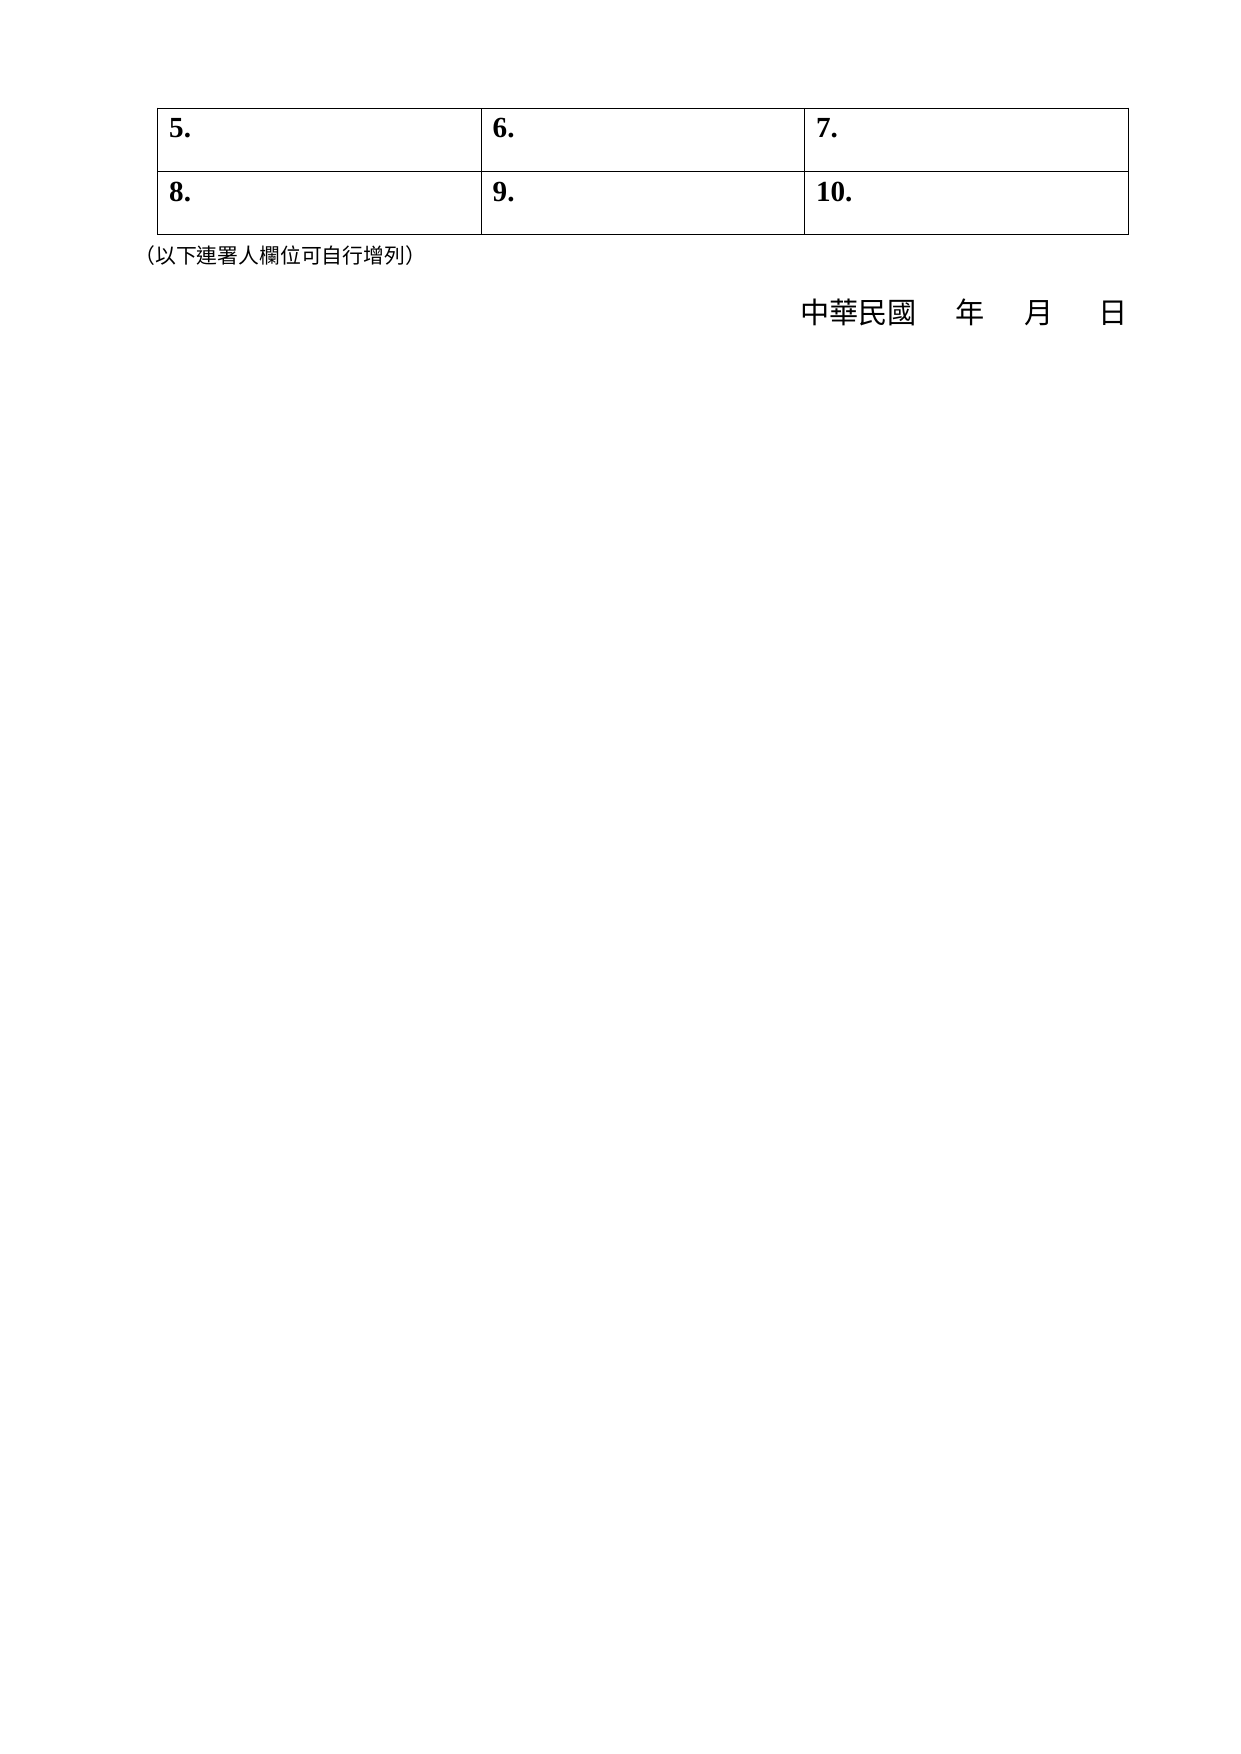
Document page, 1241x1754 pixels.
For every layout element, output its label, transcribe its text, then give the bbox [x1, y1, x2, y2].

table_cell 6. [482, 109, 804, 171]
text 中華民國 年 月 日 [112, 273, 1128, 348]
table_cell 10. [805, 172, 1128, 234]
text （以下連署人欄位可自行增列） [112, 235, 1128, 273]
table_cell 5. [158, 109, 481, 171]
table_cell 9. [482, 172, 804, 234]
table_cell 7. [805, 109, 1128, 171]
table_cell 8. [158, 172, 481, 234]
